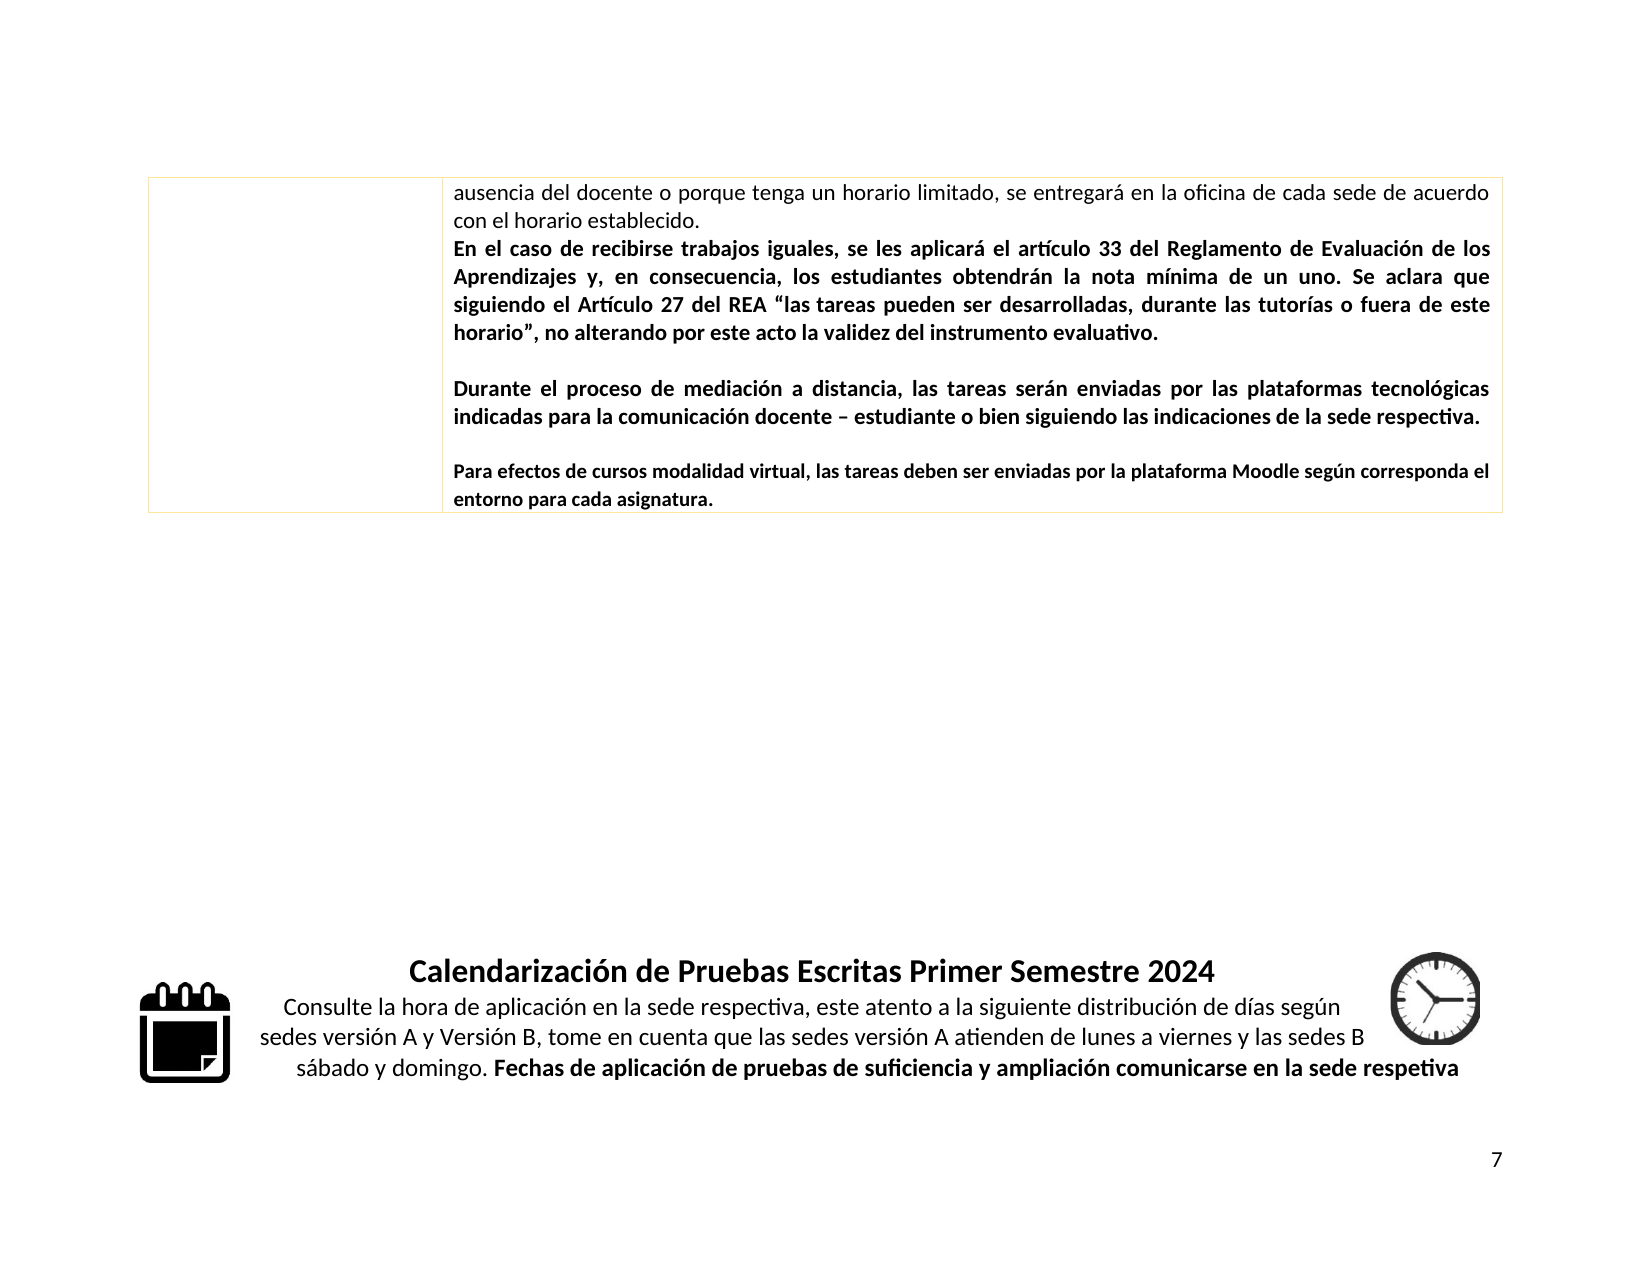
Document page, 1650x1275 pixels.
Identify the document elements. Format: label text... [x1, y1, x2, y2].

picture [134, 982, 235, 1083]
text Consulte la hora de aplicación en la sede respectiva, este atento a la siguiente distribución de días según sedes versión A y Versión B, tome en cuenta que las sedes versión A atienden de lunes a viernes y las sedes B sábado y domingo. Fechas de aplicación de pruebas de suficiencia y ampliación comunicarse en la sede respetiva [235, 991, 1502, 1083]
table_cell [443, 178, 1502, 512]
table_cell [149, 178, 442, 512]
picture [1389, 952, 1480, 1043]
text Calendarización de Pruebas Escritas Primer Semestre 2024 [148, 950, 1502, 991]
